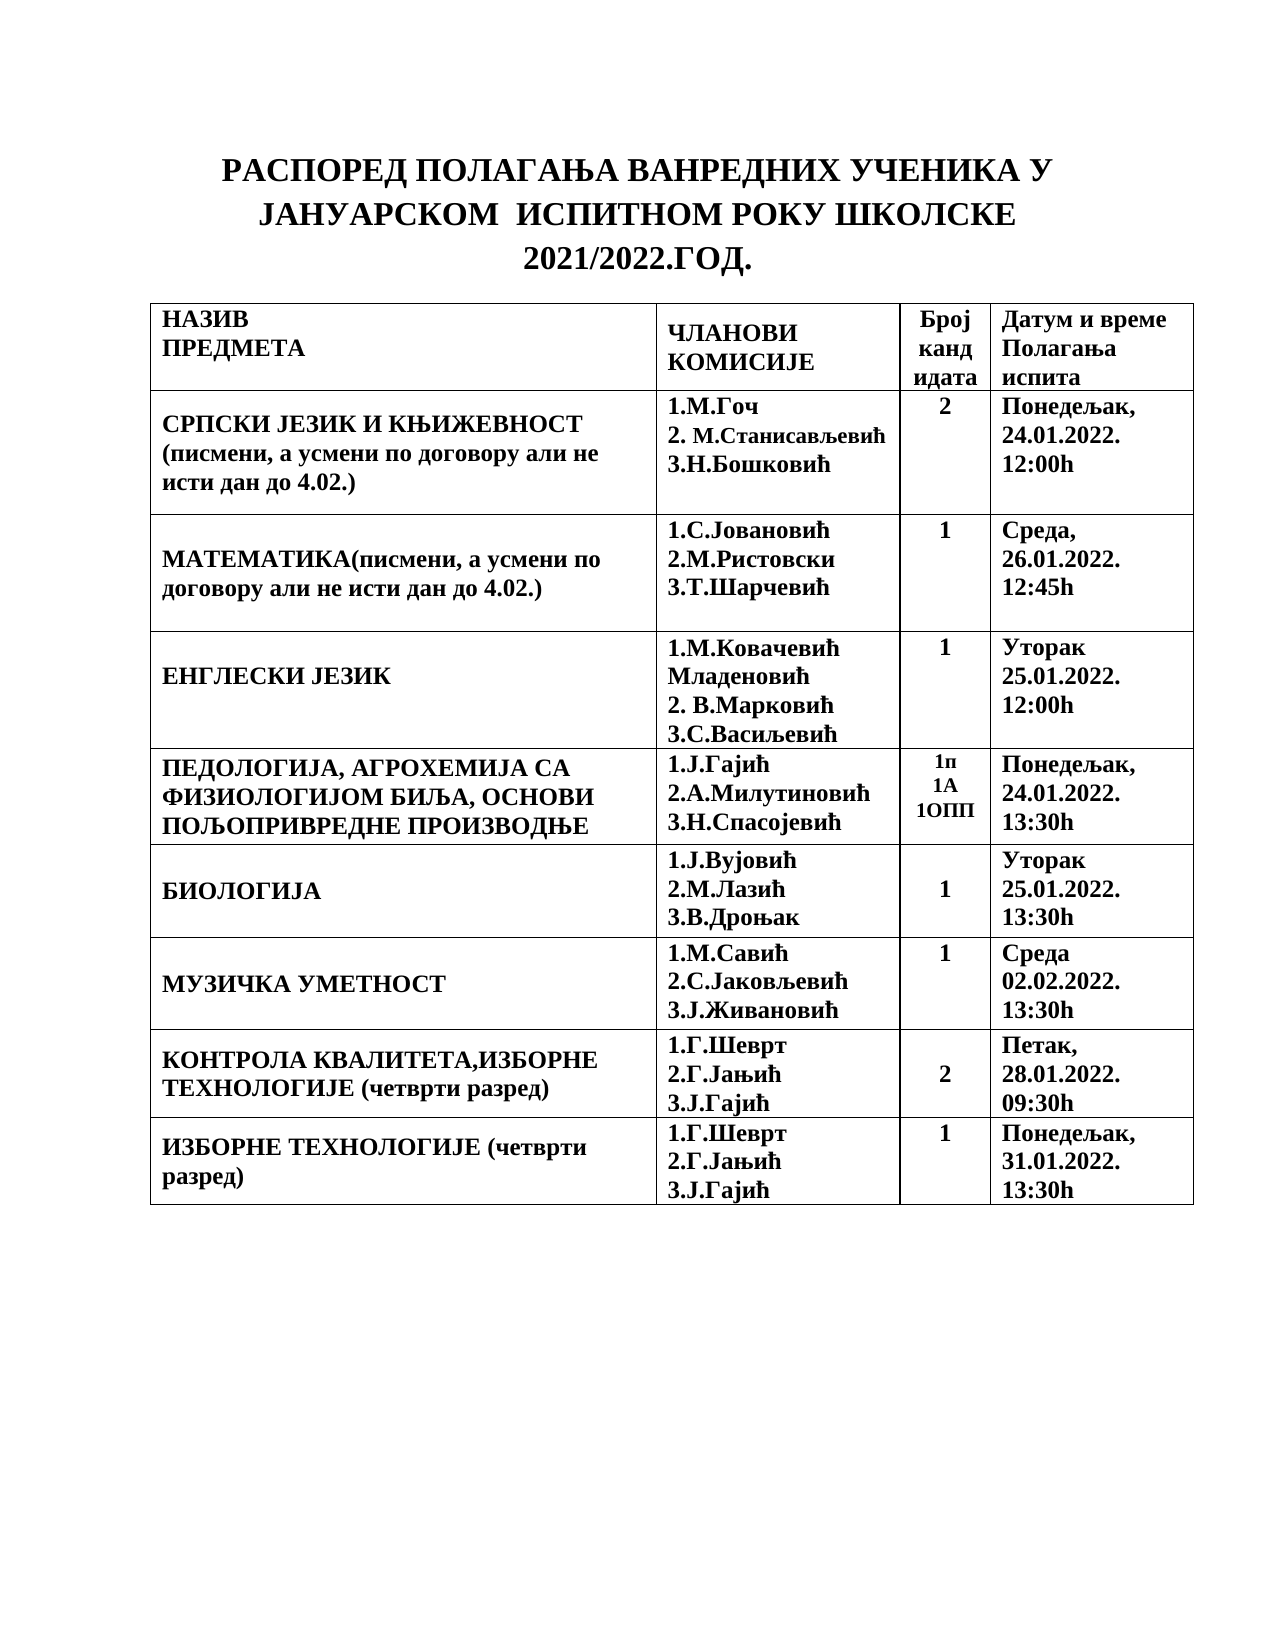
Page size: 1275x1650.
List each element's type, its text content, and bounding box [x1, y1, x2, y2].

table_cell ПЕДОЛОГИЈА, АГРОХЕМИЈА СА ФИЗИОЛОГИЈОМ БИЉА, ОСНОВИ ПОЉОПРИВРЕДНЕ ПРОИЗВОДЊЕ [151, 749, 656, 844]
table_header НАЗИВ ПРЕДМЕТА [151, 304, 656, 390]
table_cell 1.М.Гоч 2. М.Станисављевић 3.Н.Бошковић [657, 391, 899, 514]
table_cell 1.Г.Шеврт 2.Г.Јањић 3.Ј.Гајић [657, 1030, 899, 1117]
text РАСПОРЕД ПОЛАГАЊА ВАНРЕДНИХ УЧЕНИКА У ЈАНУАРСКОМ ИСПИТНОМ РОКУ ШКОЛСКЕ 2021/2022.ГОД. [150, 150, 1125, 276]
table_cell Понедељак, 24.01.2022. 13:30h [991, 749, 1193, 844]
table_cell МУЗИЧКА УМЕТНОСТ [151, 938, 656, 1029]
table_cell Понедељак, 24.01.2022. 12:00h [991, 391, 1193, 514]
table_header ЧЛАНОВИ КОМИСИЈЕ [657, 304, 899, 390]
table_cell Уторак 25.01.2022. 12:00h [991, 632, 1193, 748]
table_cell 1.М.Ковачевић Младеновић 2. В.Марковић 3.С.Васиљевић [657, 632, 899, 748]
table_cell ЕНГЛЕСКИ ЈЕЗИК [151, 632, 656, 748]
table_cell Среда, 26.01.2022. 12:45h [991, 515, 1193, 631]
table_cell БИОЛОГИЈА [151, 845, 656, 937]
table_cell 1.Ј.Гајић 2.А.Милутиновић 3.Н.Спасојевић [657, 749, 899, 844]
table_cell МАТЕМАТИКА(писмени, а усмени по договору али не исти дан до 4.02.) [151, 515, 656, 631]
table_cell 1 [901, 938, 990, 1029]
table_cell ИЗБОРНЕ ТЕХНОЛОГИЈЕ (четврти разред) [151, 1118, 656, 1204]
table_cell 1.С.Јовановић 2.М.Ристовски 3.Т.Шарчевић [657, 515, 899, 631]
table_cell 1.Ј.Вујовић 2.М.Лазић 3.В.Дроњак [657, 845, 899, 937]
table_cell Уторак 25.01.2022. 13:30h [991, 845, 1193, 937]
table_cell Среда 02.02.2022. 13:30h [991, 938, 1193, 1029]
table_cell 2 [901, 1030, 990, 1117]
table_cell 1 [901, 845, 990, 937]
table_cell Понедељак, 31.01.2022. 13:30h [991, 1118, 1193, 1204]
table_cell Петак, 28.01.2022. 09:30h [991, 1030, 1193, 1117]
table_cell 1.Г.Шеврт 2.Г.Јањић 3.Ј.Гајић [657, 1118, 899, 1204]
table_cell 2 [901, 391, 990, 514]
table_cell 1п 1А 1ОПП [901, 749, 990, 844]
table_header Датум и време Полагања испита [991, 304, 1193, 390]
table_cell СРПСКИ ЈЕЗИК И КЊИЖЕВНОСТ (писмени, а усмени по договору али не исти дан до 4.02.) [151, 391, 656, 514]
table_cell КОНТРОЛА КВАЛИТЕТА,ИЗБОРНЕ ТЕХНОЛОГИЈЕ (четврти разред) [151, 1030, 656, 1117]
table_cell 1.М.Савић 2.С.Јаковљевић 3.Ј.Живановић [657, 938, 899, 1029]
table_cell 1 [901, 632, 990, 748]
table_cell 1 [901, 515, 990, 631]
table_cell 1 [901, 1118, 990, 1204]
table_header Број кандидата [901, 304, 990, 390]
